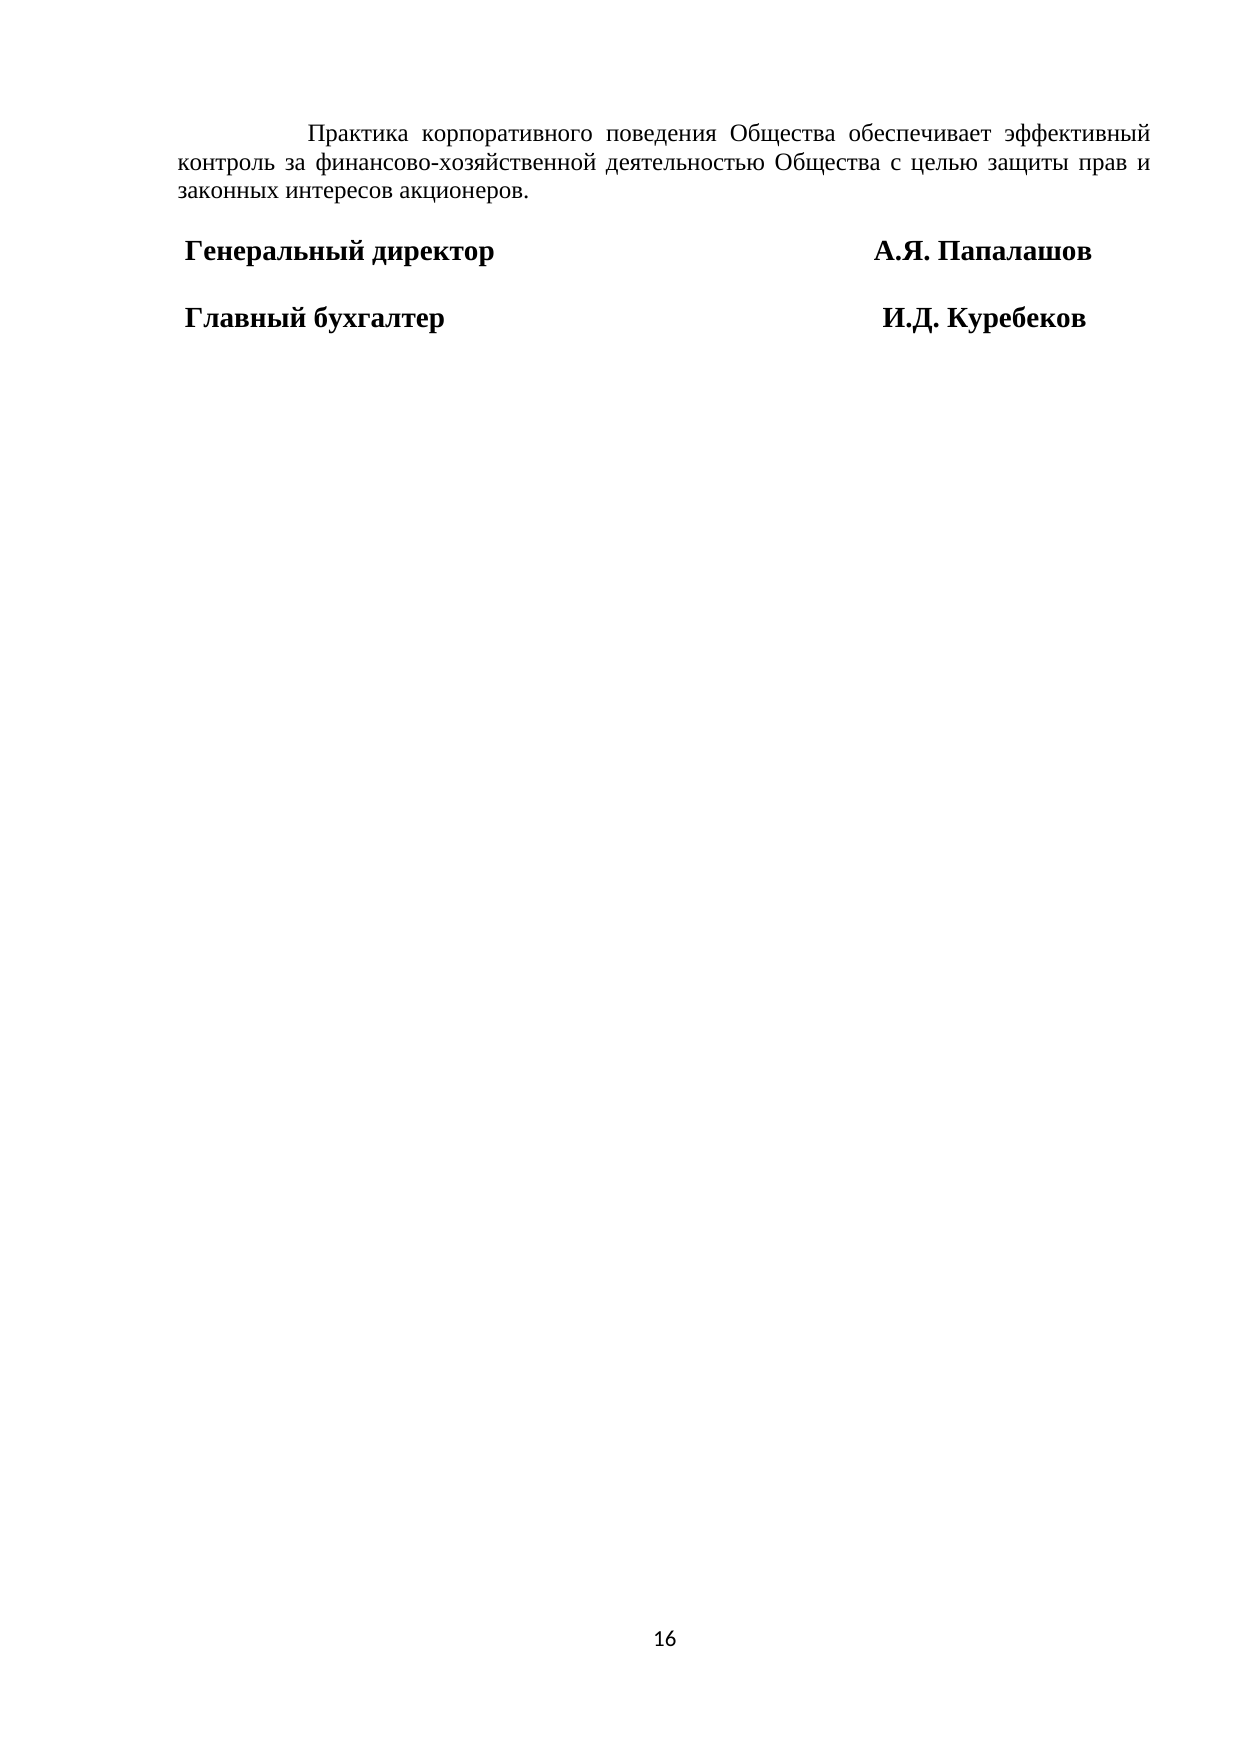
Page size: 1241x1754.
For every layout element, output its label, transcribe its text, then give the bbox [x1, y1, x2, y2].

text Главный бухгалтер И.Д. Куребеков [177, 300, 1152, 334]
text Генеральный директор А.Я. Папалашов [177, 233, 1152, 267]
text Практика корпоративного поведения Общества обеспечивает эффективный контроль за финансово-хозяйственной деятельностью Общества с целью защиты прав и законных интересов акционеров. [177, 118, 1152, 204]
